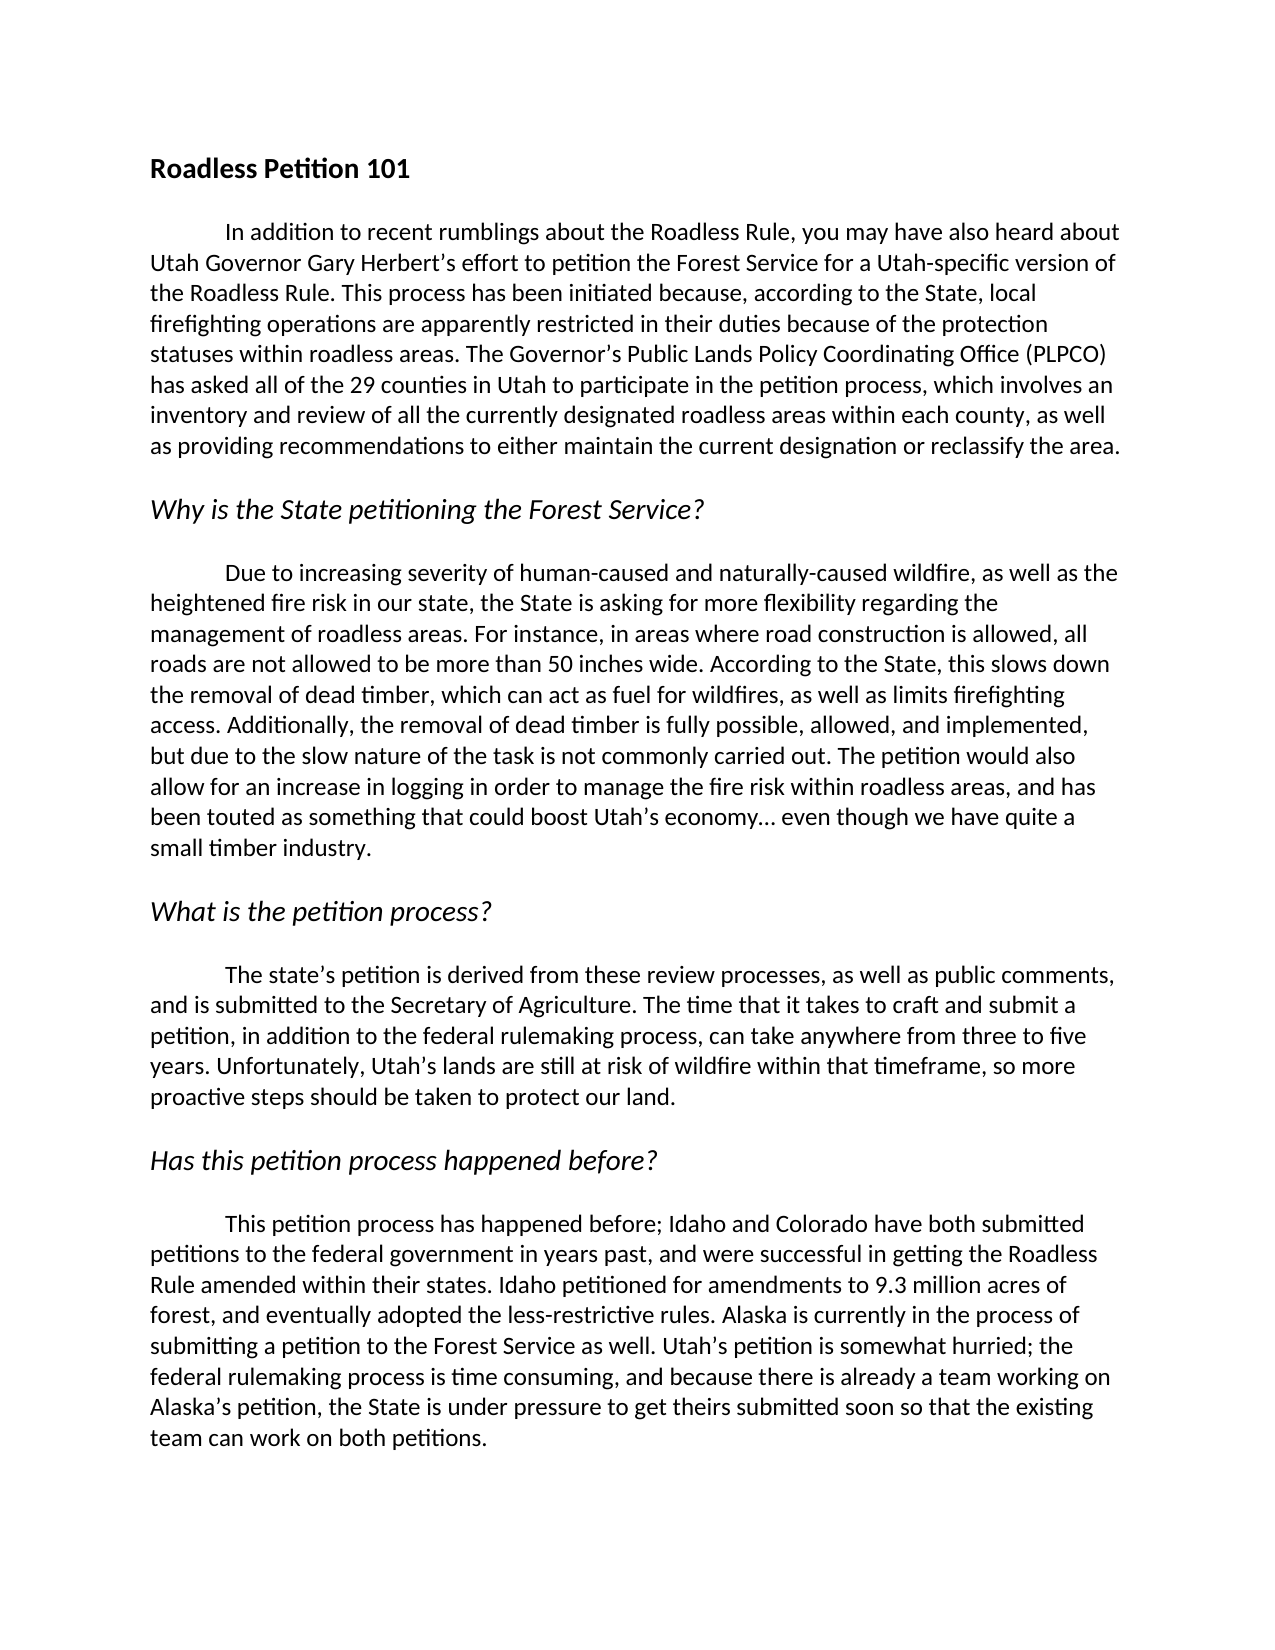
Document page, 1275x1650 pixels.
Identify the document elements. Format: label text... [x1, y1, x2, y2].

text In addition to recent rumblings about the Roadless Rule, you may have also heard about Utah Governor Gary Herbert’s effort to petition the Forest Service for a Utah-specific version of the Roadless Rule. This process has been initiated because, according to the State, local firefighting operations are apparently restricted in their duties because of the protection statuses within roadless areas. The Governor’s Public Lands Policy Coordinating Office (PLPCO) has asked all of the 29 counties in Utah to participate in the petition process, which involves an inventory and review of all the currently designated roadless areas within each county, as well as providing recommendations to either maintain the current designation or reclassify the area. [150, 216, 1125, 460]
text Due to increasing severity of human-caused and naturally-caused wildfire, as well as the heightened fire risk in our state, the State is asking for more flexibility regarding the management of roadless areas. For instance, in areas where road construction is allowed, all roads are not allowed to be more than 50 inches wide. According to the State, this slows down the removal of dead timber, which can act as fuel for wildfires, as well as limits firefighting access. Additionally, the removal of dead timber is fully possible, allowed, and implemented, but due to the slow nature of the task is not commonly carried out. The petition would also allow for an increase in logging in order to manage the fire risk within roadless areas, and has been touted as something that could boost Utah’s economy… even though we have quite a small timber industry. [150, 557, 1125, 862]
text Why is the State petitioning the Forest Service? [150, 491, 1125, 526]
text Has this petition process happened before? [150, 1142, 1125, 1178]
text The state’s petition is derived from these review processes, as well as public comments, and is submitted to the Secretary of Agriculture. The time that it takes to craft and submit a petition, in addition to the federal rulemaking process, can take anywhere from three to five years. Unfortunately, Utah’s lands are still at risk of wildfire within that timeframe, so more proactive steps should be taken to protect our land. [150, 959, 1125, 1111]
text What is the petition process? [150, 893, 1125, 928]
text This petition process has happened before; Idaho and Colorado have both submitted petitions to the federal government in years past, and were successful in getting the Roadless Rule amended within their states. Idaho petitioned for amendments to 9.3 million acres of forest, and eventually adopted the less-restrictive rules. Alaska is currently in the process of submitting a petition to the Forest Service as well. Utah’s petition is somewhat hurried; the federal rulemaking process is time consuming, and because there is already a team working on Alaska’s petition, the State is under pressure to get theirs submitted soon so that the existing team can work on both petitions. [150, 1208, 1125, 1452]
text Roadless Petition 101 [150, 150, 1125, 186]
